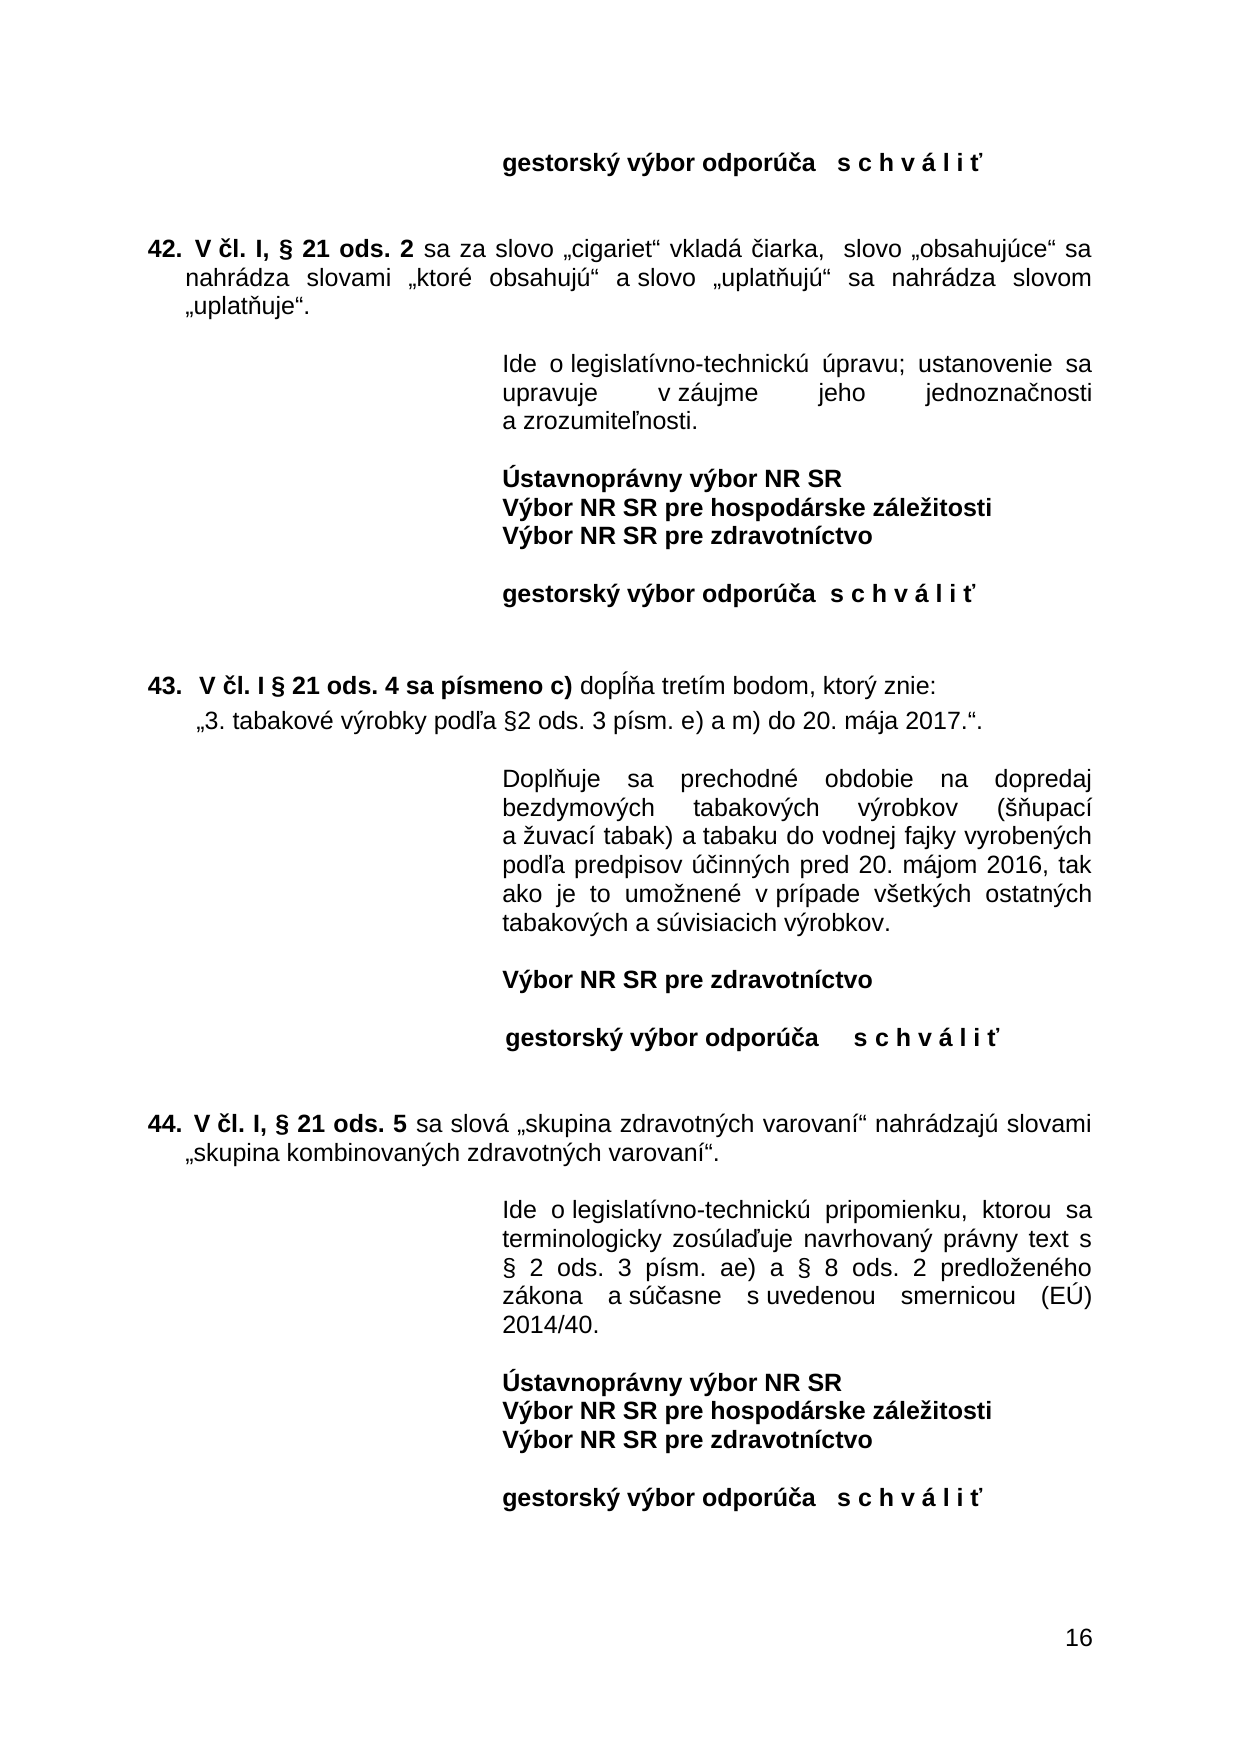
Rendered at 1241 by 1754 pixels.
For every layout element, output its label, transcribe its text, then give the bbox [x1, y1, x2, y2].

text Ide o legislatívno-technickú pripomienku, ktorou sa terminologicky zosúlaďuje navrhovaný právny text s § 2 ods. 3 písm. ae) a § 8 ods. 2 predloženého zákona a súčasne s uvedenou smernicou (EÚ) 2014/40. [502, 1195, 1093, 1339]
text Ústavnoprávny výbor NR SR [502, 464, 1093, 493]
text Výbor NR SR pre zdravotníctvo [502, 965, 1093, 994]
text Doplňuje sa prechodné obdobie na dopredaj bezdymových tabakových výrobkov (šňupací a žuvací tabak) a tabaku do vodnej fajky vyrobených podľa predpisov účinných pred 20. májom 2016, tak ako je to umožnené v prípade všetkých ostatných tabakových a súvisiacich výrobkov. [502, 764, 1093, 936]
list V čl. I § 21 ods. 4 sa písmeno c) dopĺňa tretím bodom, ktorý znie: [148, 671, 1093, 700]
text Výbor NR SR pre zdravotníctvo [502, 521, 1093, 550]
text Výbor NR SR pre hospodárske záležitosti [502, 493, 1093, 521]
text Výbor NR SR pre hospodárske záležitosti [502, 1396, 1093, 1425]
text Ústavnoprávny výbor NR SR [502, 1368, 1093, 1396]
text gestorský výbor odporúča s c h v á l i ť [502, 579, 1093, 608]
text Ide o legislatívno-technickú úpravu; ustanovenie sa upravuje v záujme jeho jednoznačnosti a zrozumiteľnosti. [502, 349, 1093, 435]
text Výbor NR SR pre zdravotníctvo [502, 1425, 1093, 1454]
list V čl. I, § 21 ods. 5 sa slová „skupina zdravotných varovaní“ nahrádzajú slovami „skupina kombinovaných zdravotných varovaní“. [148, 1109, 1093, 1166]
text gestorský výbor odporúča s c h v á l i ť [502, 1483, 1093, 1511]
text gestorský výbor odporúča s c h v á l i ť [502, 148, 1093, 176]
list V čl. I, § 21 ods. 2 sa za slovo „cigariet“ vkladá čiarka, slovo „obsahujúce“ sa nahrádza slovami „ktoré obsahujú“ a slovo „uplatňujú“ sa nahrádza slovom „uplatňuje“. [148, 234, 1093, 320]
text gestorský výbor odporúča s c h v á l i ť [163, 1023, 1093, 1051]
text „3. tabakové výrobky podľa §2 ods. 3 písm. e) a m) do 20. mája 2017.“. [148, 706, 1093, 735]
